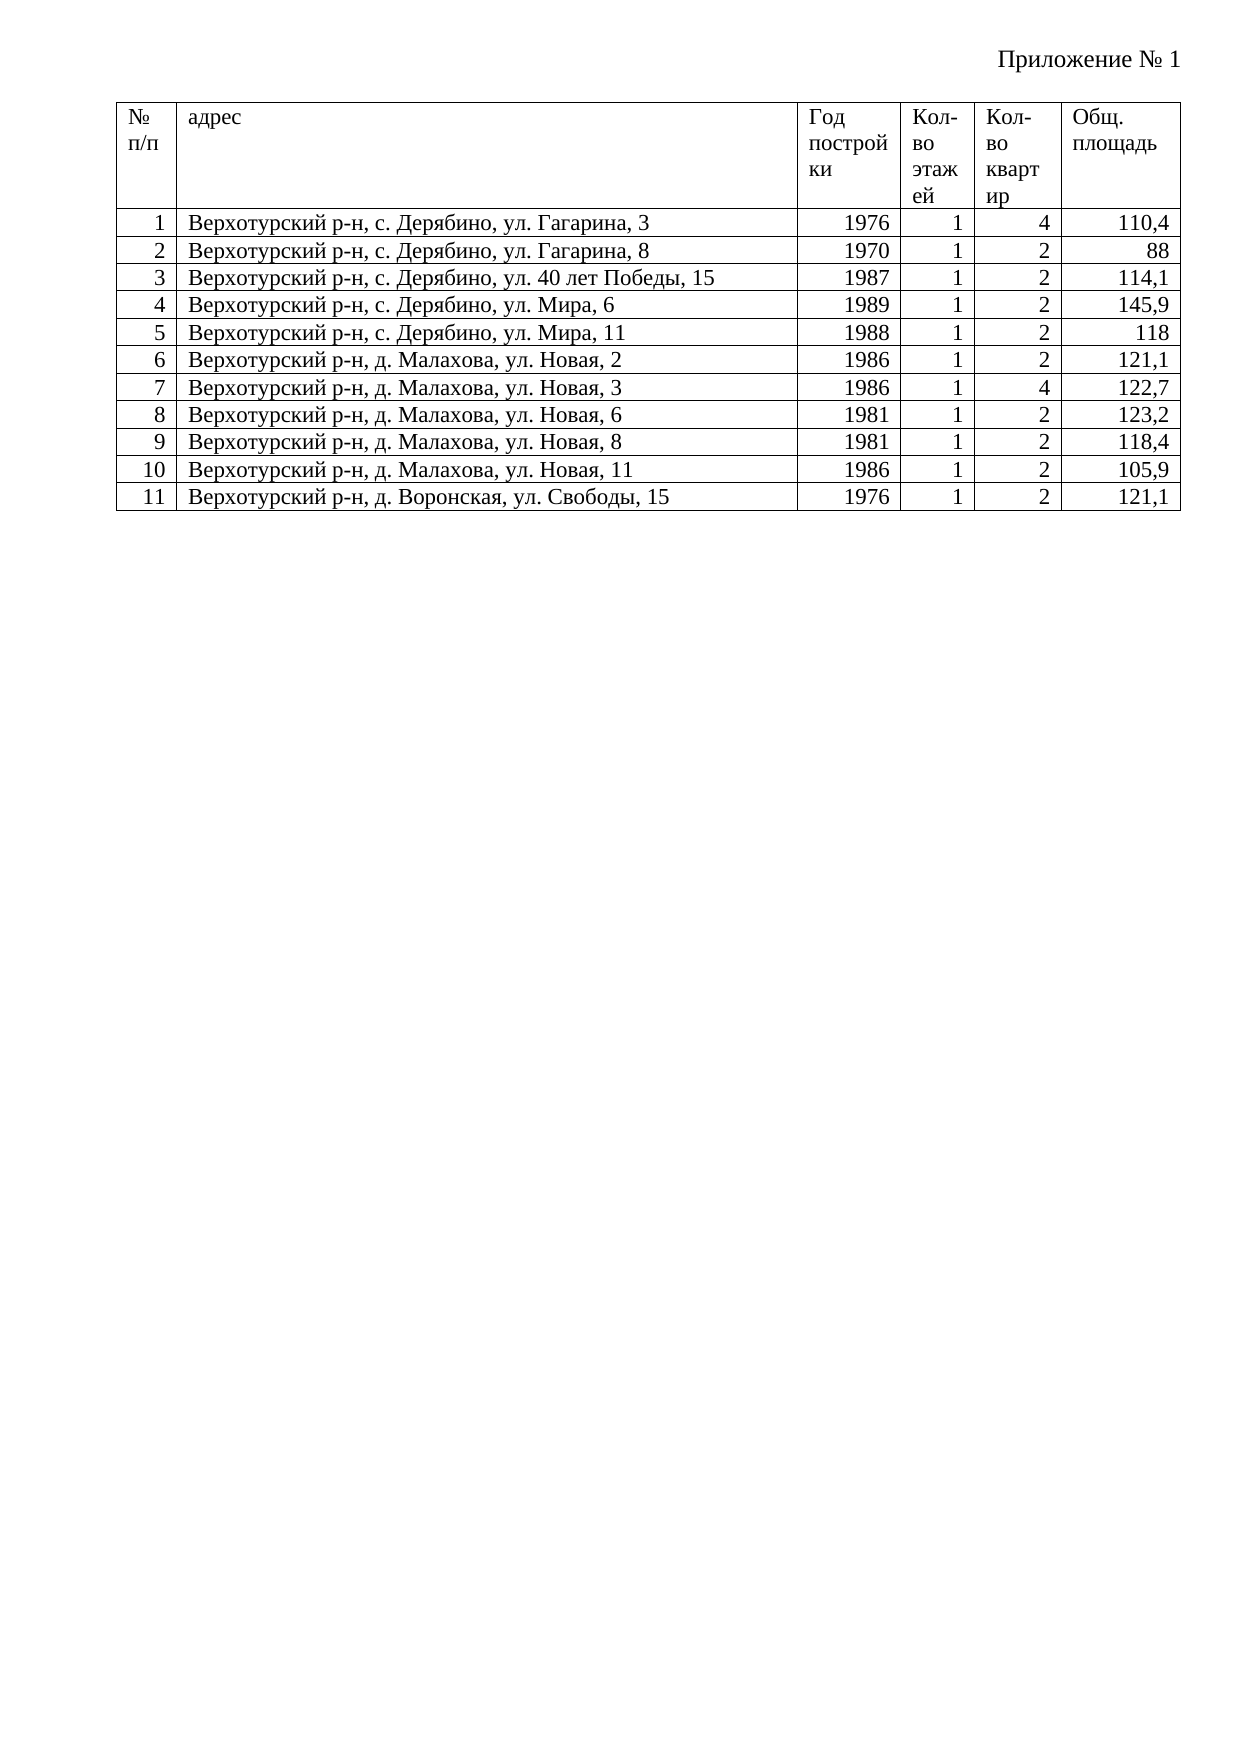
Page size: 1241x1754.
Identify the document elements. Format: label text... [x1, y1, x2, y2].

table_cell 1 [901, 264, 974, 290]
text Приложение № 1 [118, 44, 1181, 73]
table_header № п/п [117, 103, 176, 208]
table_cell 1 [117, 209, 176, 236]
table_cell 1 [901, 456, 974, 482]
table_cell 4 [117, 291, 176, 318]
table_cell 2 [975, 319, 1061, 345]
table_cell 2 [975, 456, 1061, 482]
table_cell 145,9 [1062, 291, 1180, 318]
table_cell 118 [1062, 319, 1180, 345]
table_cell 122,7 [1062, 374, 1180, 400]
table_cell 121,1 [1062, 483, 1180, 509]
table_cell 2 [975, 346, 1061, 373]
table_cell 1 [901, 401, 974, 427]
table_cell 1 [901, 291, 974, 318]
table_cell 105,9 [1062, 456, 1180, 482]
table_cell Верхотурский р-н, д. Малахова, ул. Новая, 6 [177, 401, 797, 427]
table_cell 1987 [798, 264, 900, 290]
table_header Кол-во этажей [901, 103, 974, 208]
table_cell Верхотурский р-н, с. Дерябино, ул. Мира, 11 [177, 319, 797, 345]
table_cell 8 [117, 401, 176, 427]
table_cell 123,2 [1062, 401, 1180, 427]
table_cell 114,1 [1062, 264, 1180, 290]
table_cell 1976 [798, 209, 900, 236]
table_cell 1 [901, 429, 974, 455]
table_cell 121,1 [1062, 346, 1180, 373]
table_cell 1986 [798, 374, 900, 400]
table_cell 2 [975, 401, 1061, 427]
table_cell 1 [901, 319, 974, 345]
table_cell 1 [901, 483, 974, 509]
table_cell 6 [117, 346, 176, 373]
table_cell Верхотурский р-н, д. Воронская, ул. Свободы, 15 [177, 483, 797, 509]
table_cell 1989 [798, 291, 900, 318]
table_cell 2 [975, 264, 1061, 290]
table_header адрес [177, 103, 797, 208]
table_cell 11 [117, 483, 176, 509]
table_cell 1988 [798, 319, 900, 345]
table_cell 4 [975, 374, 1061, 400]
table_cell 1970 [798, 237, 900, 263]
table_cell 2 [975, 237, 1061, 263]
table_cell 2 [117, 237, 176, 263]
table_cell 7 [117, 374, 176, 400]
table_cell 1981 [798, 401, 900, 427]
table_cell 1 [901, 209, 974, 236]
table_cell Верхотурский р-н, с. Дерябино, ул. Гагарина, 8 [177, 237, 797, 263]
table_cell 1 [901, 237, 974, 263]
table_cell Верхотурский р-н, с. Дерябино, ул. 40 лет Победы, 15 [177, 264, 797, 290]
table_cell 1 [901, 374, 974, 400]
table_cell 2 [975, 483, 1061, 509]
table_cell 2 [975, 429, 1061, 455]
table_cell 4 [975, 209, 1061, 236]
table_cell 1976 [798, 483, 900, 509]
table_header Год постройки [798, 103, 900, 208]
table_cell Верхотурский р-н, с. Дерябино, ул. Мира, 6 [177, 291, 797, 318]
table_cell 1986 [798, 456, 900, 482]
table_cell 9 [117, 429, 176, 455]
table_cell Верхотурский р-н, д. Малахова, ул. Новая, 3 [177, 374, 797, 400]
table_cell 110,4 [1062, 209, 1180, 236]
table_cell 1986 [798, 346, 900, 373]
table_cell Верхотурский р-н, д. Малахова, ул. Новая, 2 [177, 346, 797, 373]
table_header Общ. площадь [1062, 103, 1180, 208]
table_cell Верхотурский р-н, д. Малахова, ул. Новая, 11 [177, 456, 797, 482]
table_cell 88 [1062, 237, 1180, 263]
table_cell Верхотурский р-н, с. Дерябино, ул. Гагарина, 3 [177, 209, 797, 236]
table_cell 118,4 [1062, 429, 1180, 455]
table_cell 3 [117, 264, 176, 290]
table_cell Верхотурский р-н, д. Малахова, ул. Новая, 8 [177, 429, 797, 455]
table_cell 10 [117, 456, 176, 482]
table_cell 5 [117, 319, 176, 345]
table_cell 2 [975, 291, 1061, 318]
table_cell 1981 [798, 429, 900, 455]
table_cell 1 [901, 346, 974, 373]
table_header Кол-во квартир [975, 103, 1061, 208]
